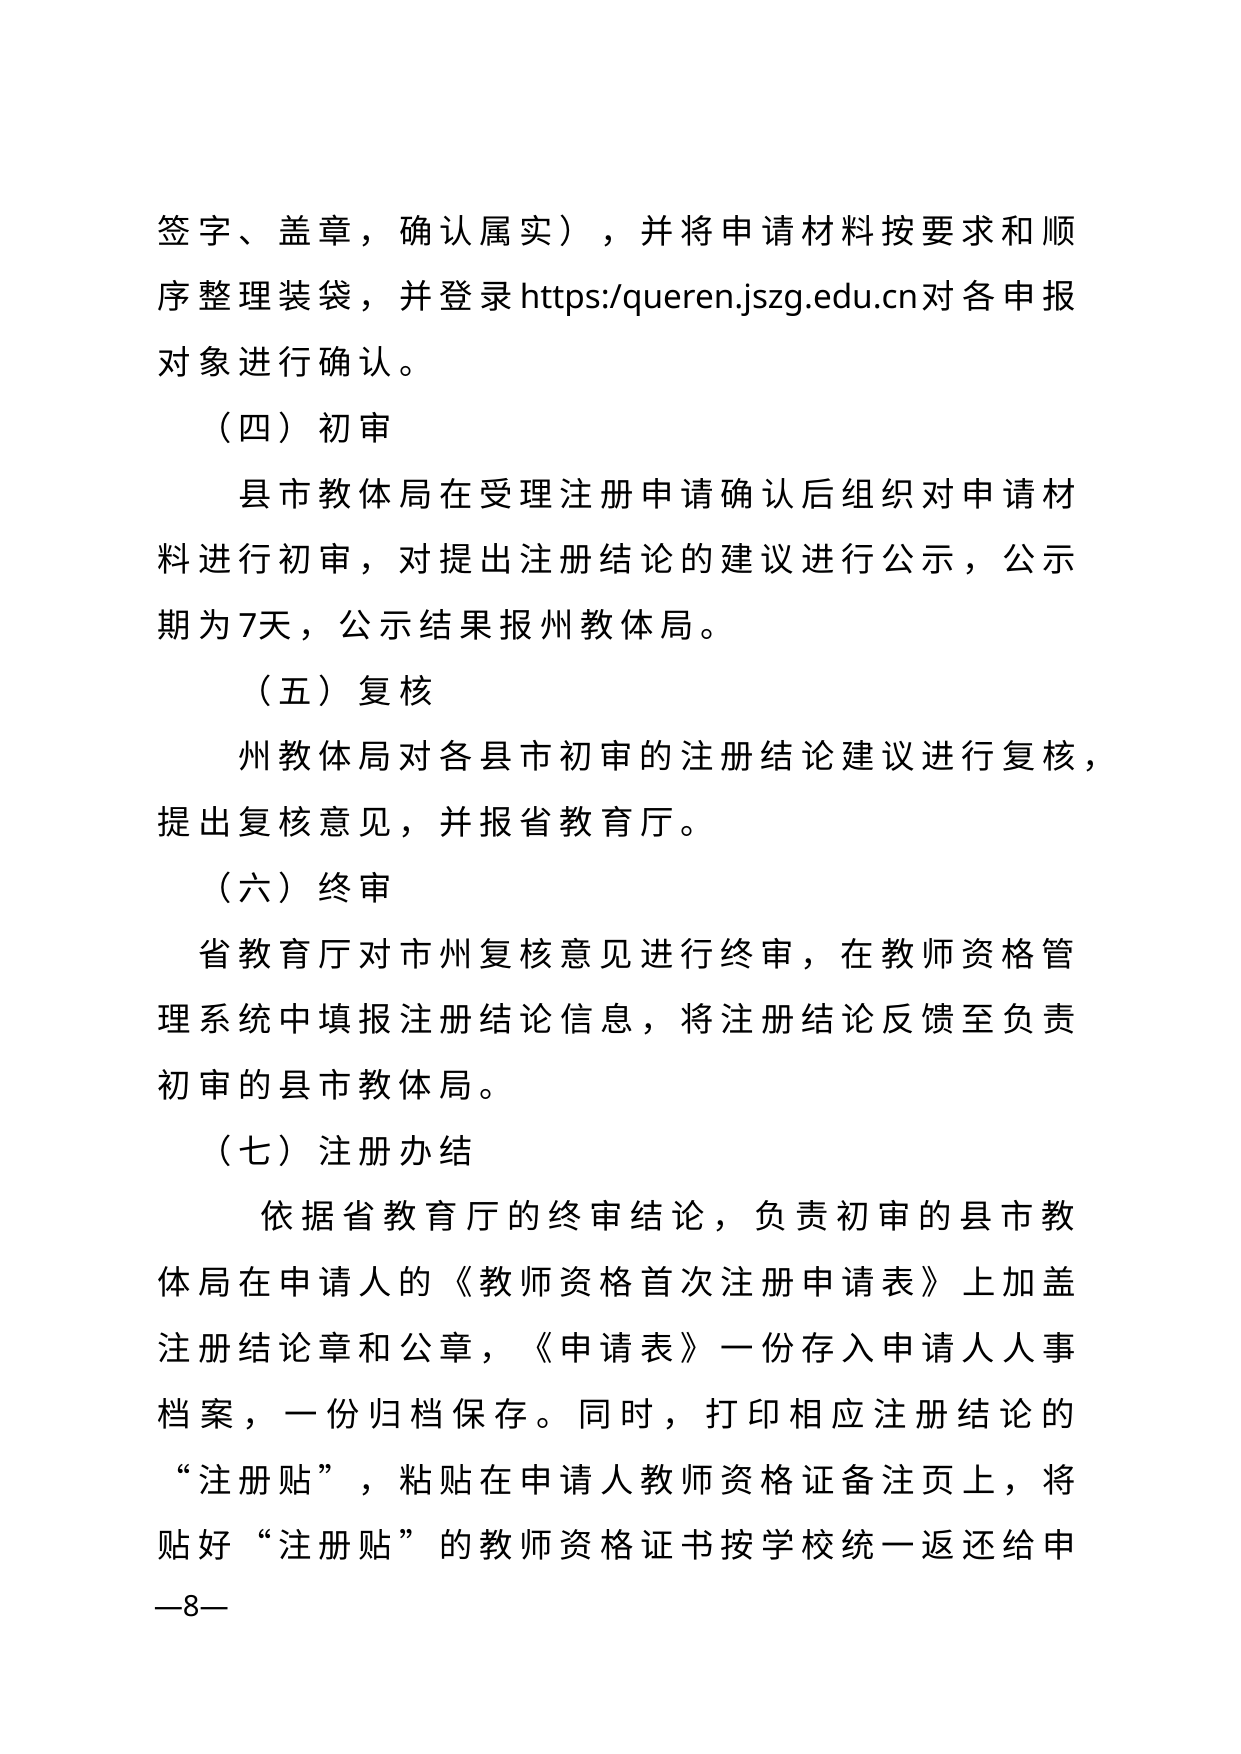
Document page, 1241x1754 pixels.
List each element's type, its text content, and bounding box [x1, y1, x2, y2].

text （七）注册办结 [158, 1116, 1082, 1182]
text （四）初审 [158, 393, 1082, 459]
text （五）复核 [158, 656, 1082, 722]
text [158, 196, 1082, 393]
text 省教育厅对市州复核意见进行终审，在教师资格管理系统中填报注册结论信息，将注册结论反馈至负责初审的县市教体局。 [158, 919, 1082, 1116]
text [158, 1182, 1082, 1576]
text 州教体局对各县市初审的注册结论建议进行复核，提出复核意见，并报省教育厅。 [158, 722, 1082, 853]
text （六）终审 [158, 853, 1082, 919]
text 县市教体局在受理注册申请确认后组织对申请材料进行初审，对提出注册结论的建议进行公示，公示期为7天，公示结果报州教体局。 [158, 459, 1082, 656]
